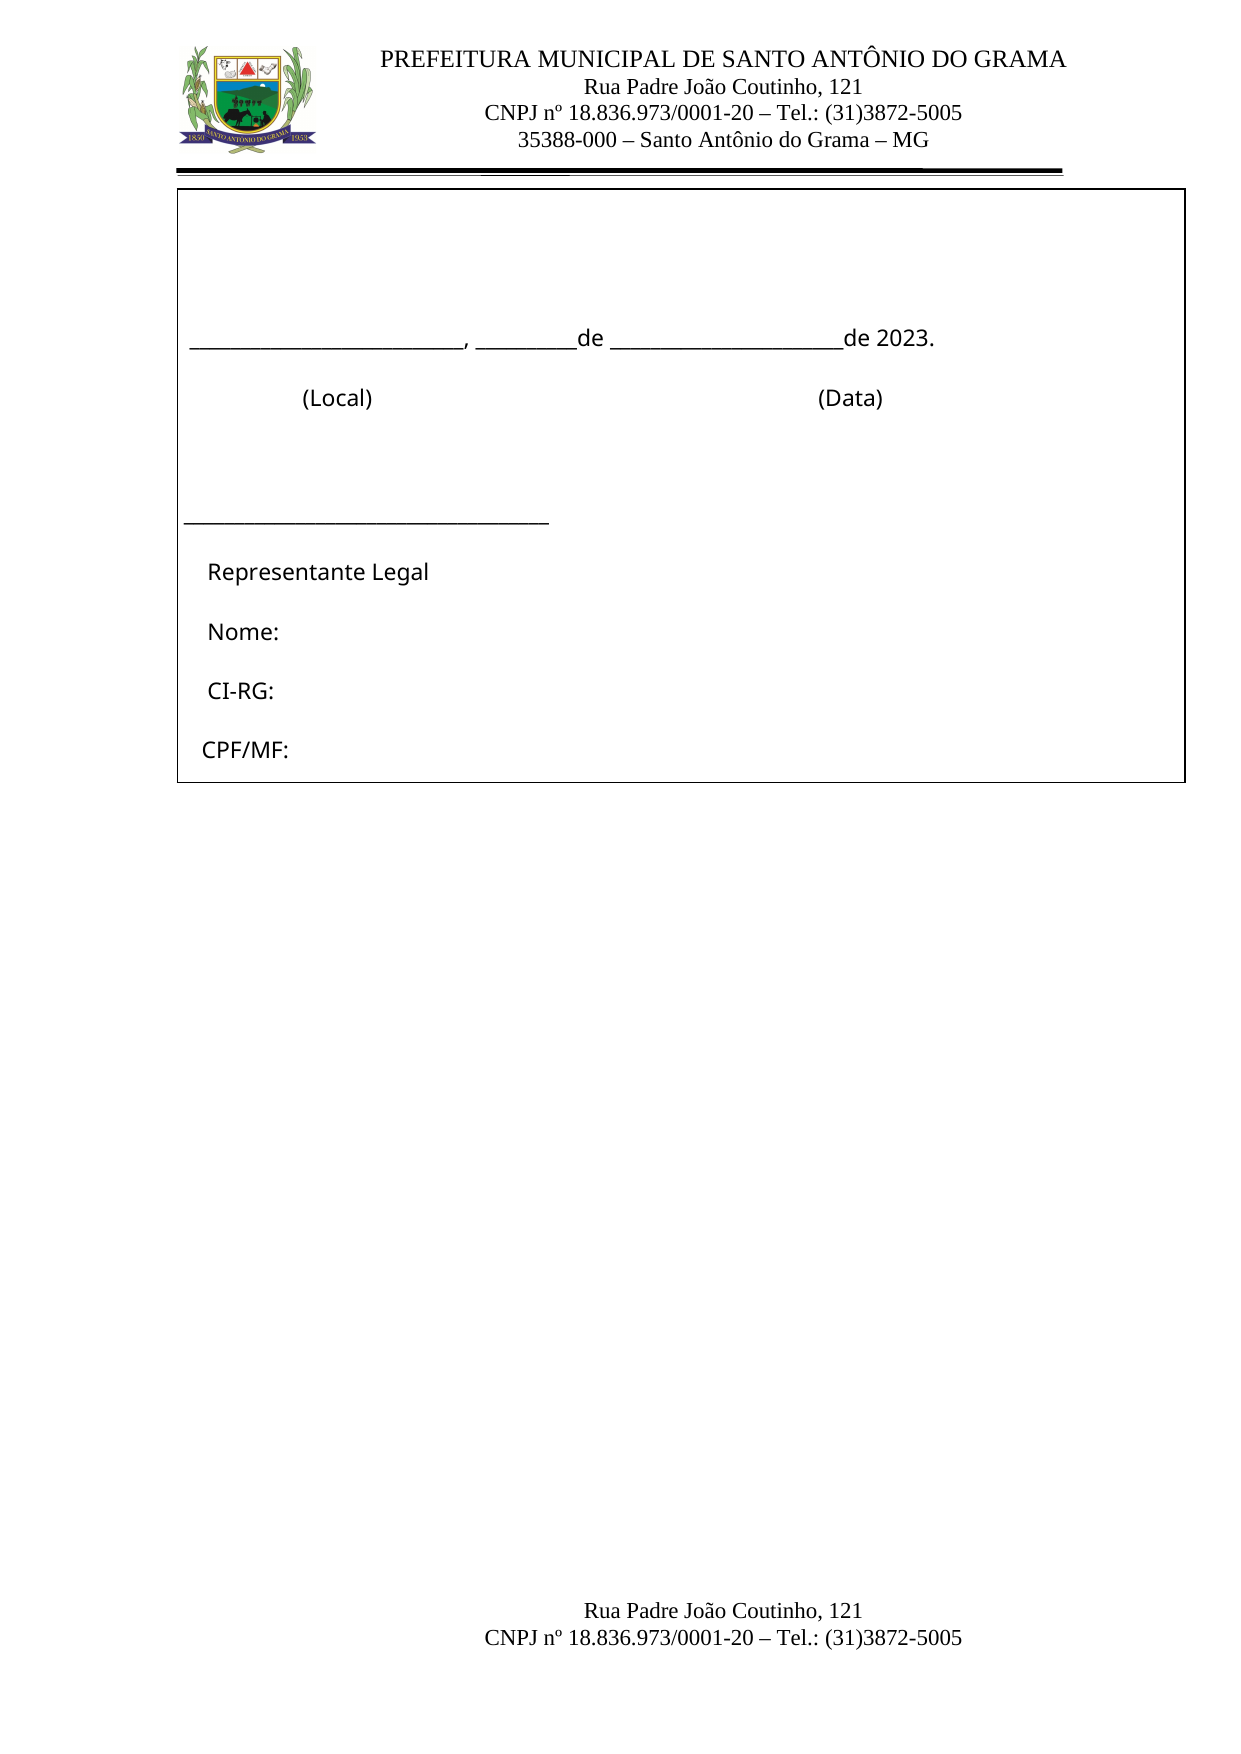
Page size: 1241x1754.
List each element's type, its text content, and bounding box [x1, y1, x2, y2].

picture [178, 46, 317, 154]
table_cell ___________________________, __________de _______________________de 2023. (Local) (Data) ____________________________________ Representante Legal Nome: CI-RG: CPF/MF: [178, 190, 1184, 781]
